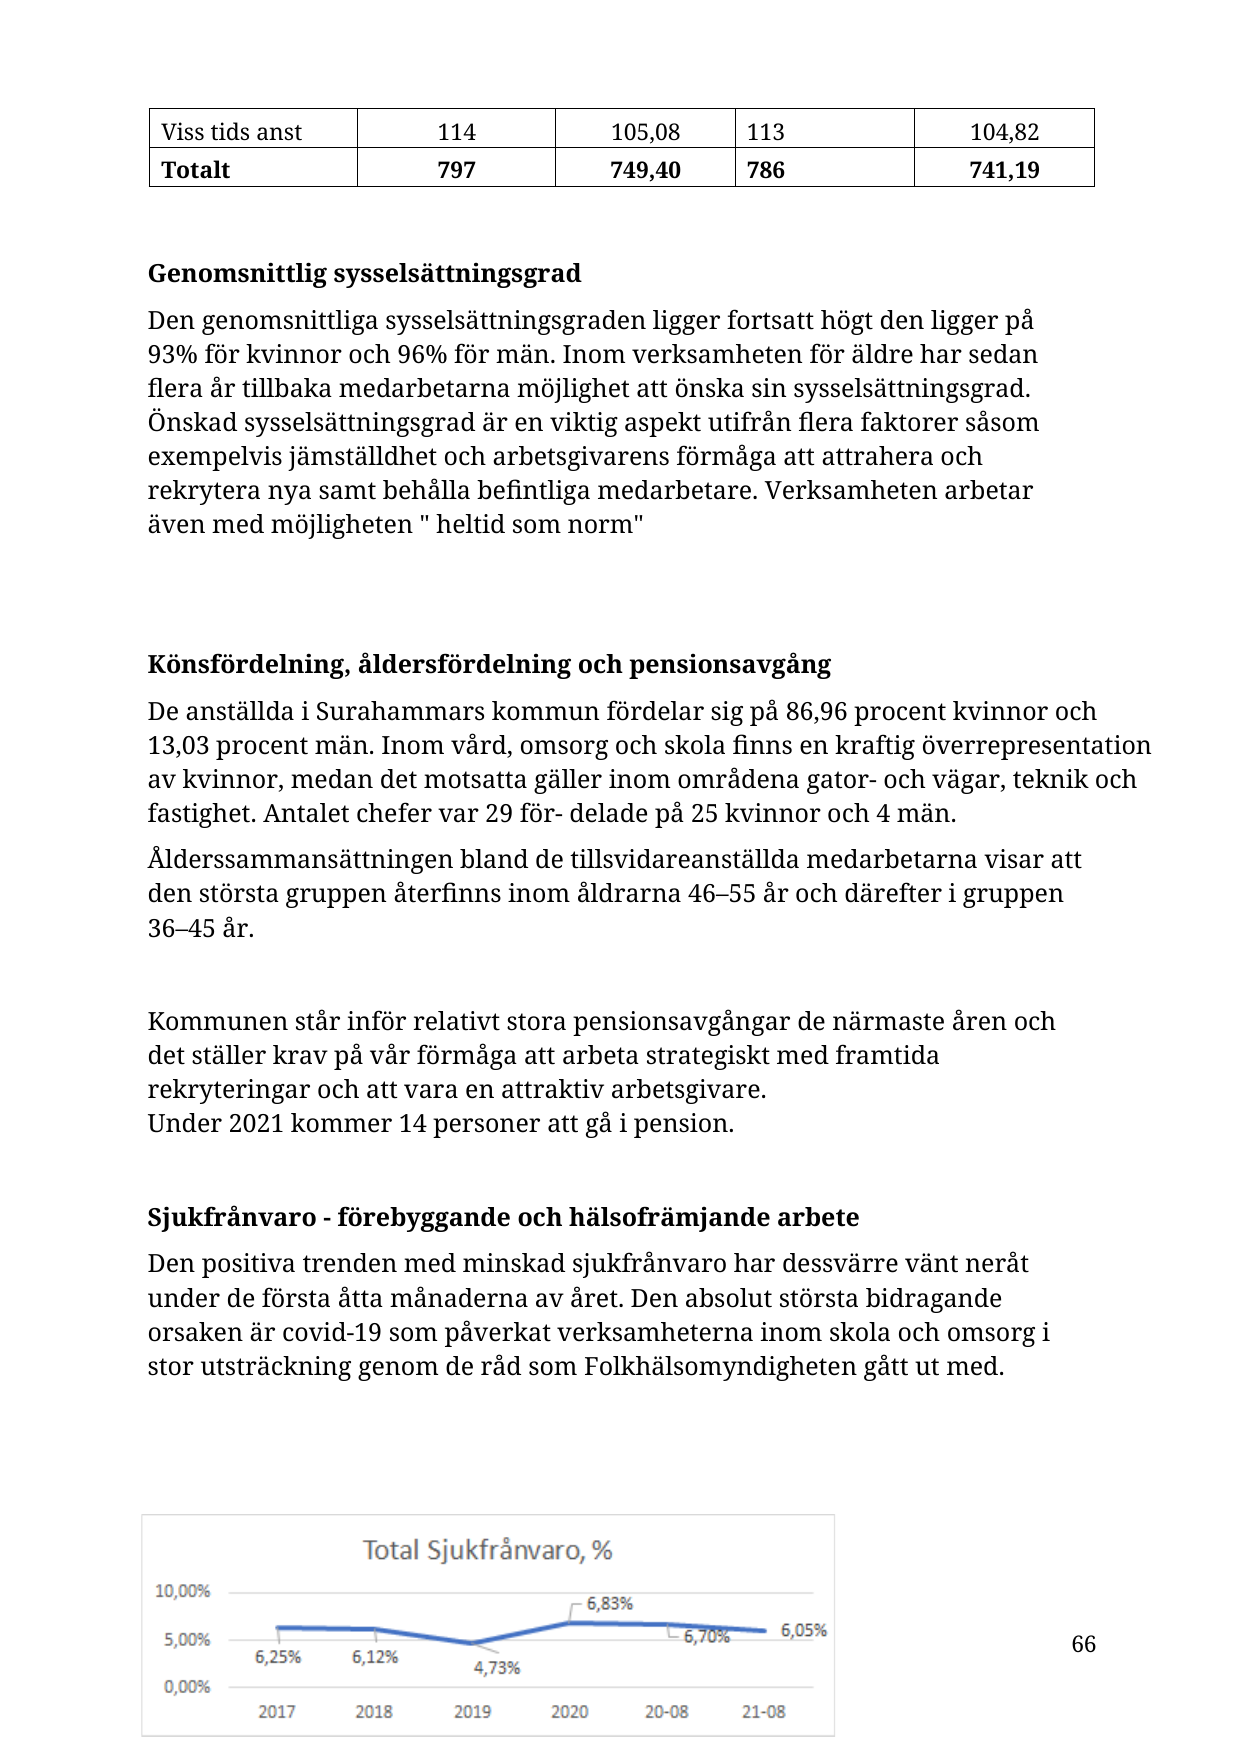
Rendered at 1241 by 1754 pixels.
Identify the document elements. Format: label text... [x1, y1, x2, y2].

text Kommunen står inför relativt stora pensionsavgångar de närmaste åren och det ställer krav på vår förmåga att arbeta strategiskt med framtida rekryteringar och att vara en attraktiv arbetsgivare. [147, 1004, 1093, 1106]
table_cell 114 [358, 109, 555, 147]
table_cell Viss tids anst [150, 109, 357, 147]
table_cell 786 [736, 148, 914, 186]
table_cell 741,19 [915, 148, 1094, 186]
table_cell 749,40 [556, 148, 735, 186]
table_cell 105,08 [556, 109, 735, 147]
text Den genomsnittliga sysselsättningsgraden ligger fortsatt högt den ligger på 93% för kvinnor och 96% för män. Inom verksamheten för äldre har sedan flera år tillbaka medarbetarna möjlighet att önska sin sysselsättningsgrad. Önskad sysselsättningsgrad är en viktig aspekt utifrån flera faktorer såsom exempelvis jämställdhet och arbetsgivarens förmåga att attrahera och rekrytera nya samt behålla befintliga medarbetare. Verksamheten arbetar även med möjligheten " heltid som norm" [147, 303, 1087, 541]
table_cell 113 [736, 109, 914, 147]
subtitle Könsfördelning, åldersfördelning och pensionsavgång [147, 647, 1161, 681]
text Under 2021 kommer 14 personer att gå i pension. [147, 1106, 1161, 1140]
table_cell 104,82 [915, 109, 1094, 147]
subtitle Genomsnittlig sysselsättningsgrad [147, 256, 1161, 290]
table_cell Totalt [150, 148, 357, 186]
text Den positiva trenden med minskad sjukfrånvaro har dessvärre vänt neråt under de första åtta månaderna av året. Den absolut största bidragande orsaken är covid-19 som påverkat verksamheterna inom skola och omsorg i stor utsträckning genom de råd som Folkhälsomyndigheten gått ut med. [147, 1246, 1092, 1382]
text De anställda i Surahammars kommun fördelar sig på 86,96 procent kvinnor och 13,03 procent män. Inom vård, omsorg och skola finns en kraftig överrepresentation av kvinnor, medan det motsatta gäller inom områdena gator- och vägar, teknik och fastighet. Antalet chefer var 29 för- delade på 25 kvinnor och 4 män. [147, 693, 1161, 830]
table_cell 797 [358, 148, 555, 186]
subtitle Sjukfrånvaro - förebyggande och hälsofrämjande arbete [147, 1200, 1161, 1234]
text Ålderssammansättningen bland de tillsvidareanställda medarbetarna visar att den största gruppen återfinns inom åldrarna 46–55 år och därefter i gruppen 36–45 år. [147, 842, 1084, 944]
picture [141, 1514, 835, 1737]
